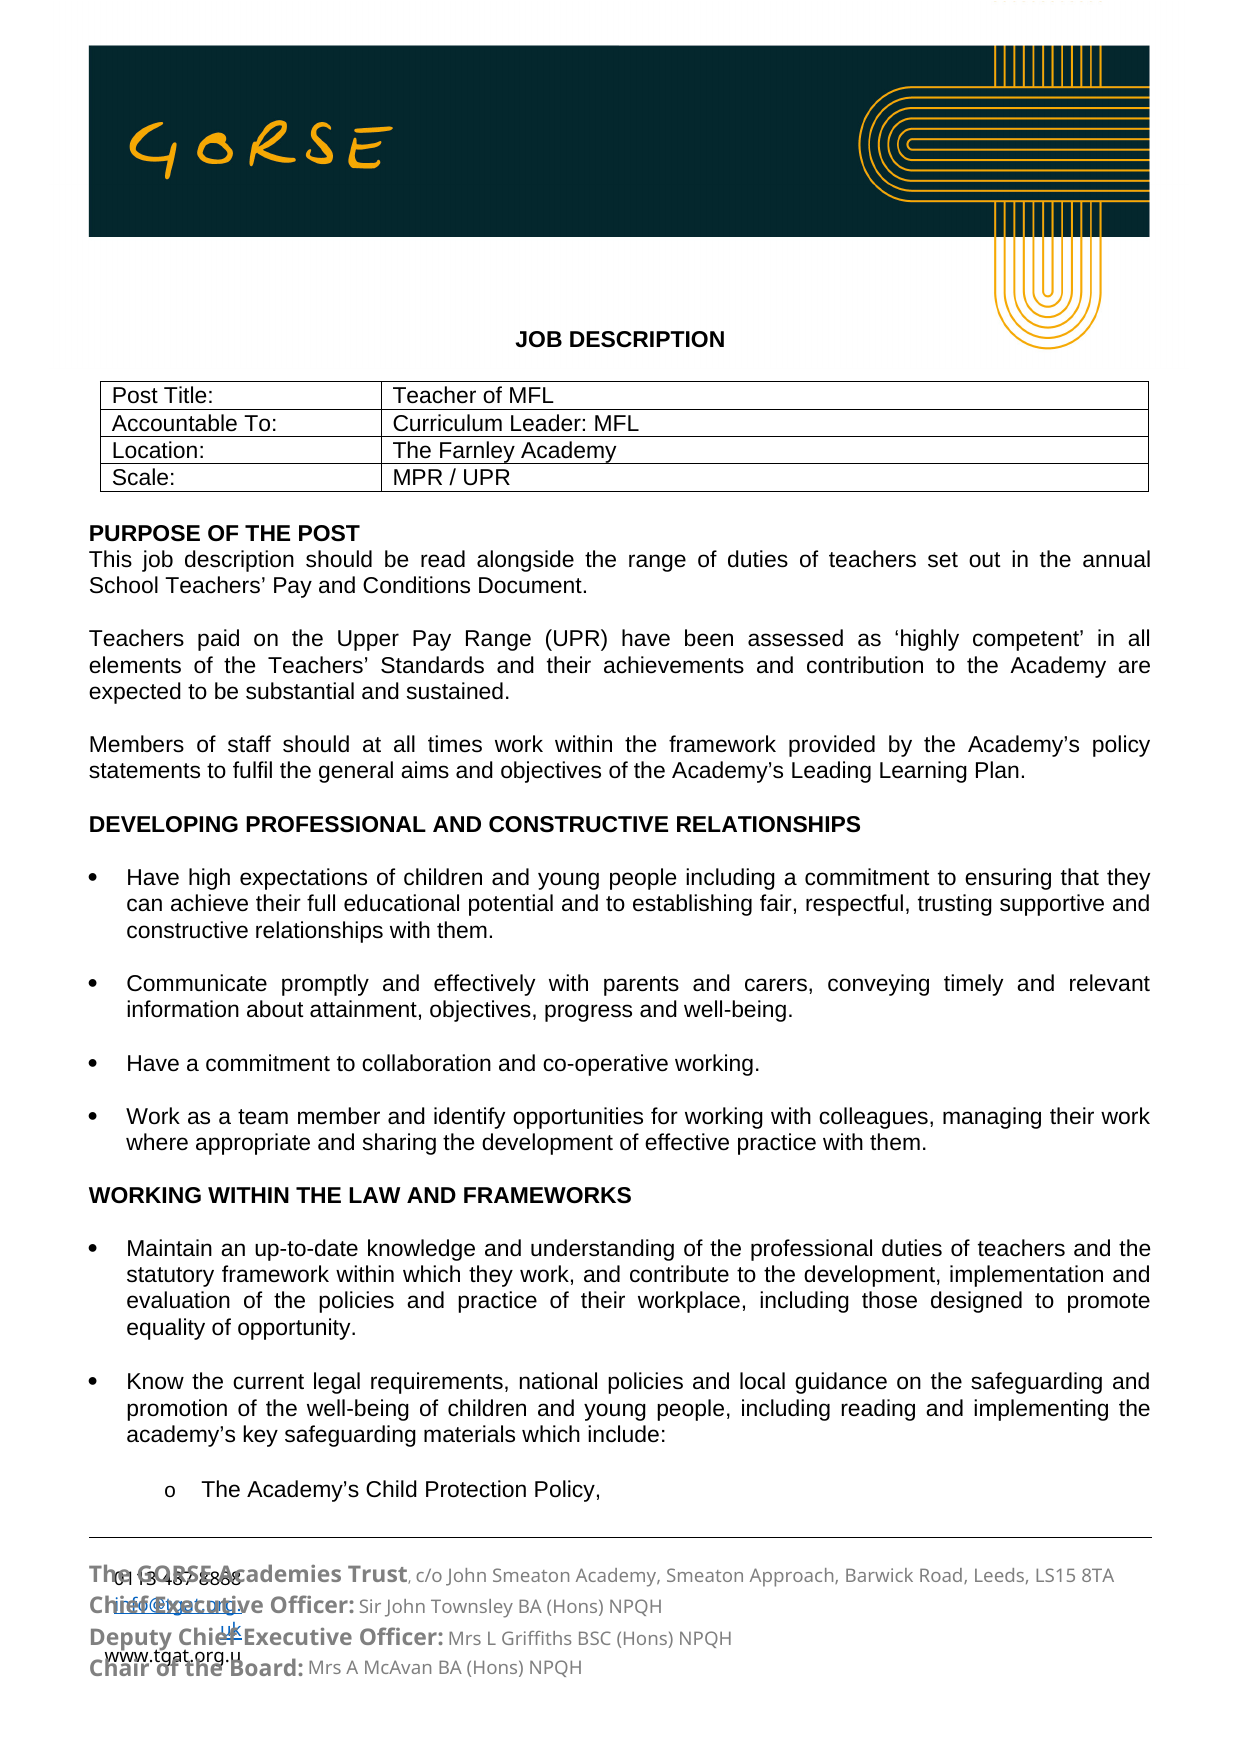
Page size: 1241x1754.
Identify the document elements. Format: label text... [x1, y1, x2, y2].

text Members of staff should at all times work within the framework provided by the Academy’s policy statements to fulfil the general aims and objectives of the Academy’s Leading Learning Plan. [89, 731, 1152, 783]
text Teachers paid on the Upper Pay Range (UPR) have been assessed as ‘highly competent’ in all elements of the Teachers’ Standards and their achievements and contribution to the Academy are expected to be substantial and sustained. [89, 625, 1152, 704]
table_cell Scale: [101, 464, 381, 491]
list Work as a team member and identify opportunities for working with colleagues, managing their work where appropriate and sharing the development of effective practice with them. [89, 1103, 1152, 1156]
list Know the current legal requirements, national policies and local guidance on the safeguarding and promotion of the well-being of children and young people, including reading and implementing the academy’s key safeguarding materials which include: [89, 1368, 1152, 1447]
table_cell Location: [101, 437, 381, 463]
table_cell Curriculum Leader: MFL [382, 410, 1148, 436]
text DEVELOPING PROFESSIONAL AND CONSTRUCTIVE RELATIONSHIPS [89, 811, 1152, 838]
table_cell The Farnley Academy [382, 437, 1148, 463]
list Have a commitment to collaboration and co-operative working. [89, 1050, 1152, 1077]
text PURPOSE OF THE POST [89, 520, 1152, 546]
table_header Teacher of MFL [382, 382, 1148, 408]
list Have high expectations of children and young people including a commitment to ensuring that they can achieve their full educational potential and to establishing fair, respectful, trusting supportive and constructive relationships with them. [89, 864, 1152, 943]
list Maintain an up-to-date knowledge and understanding of the professional duties of teachers and the statutory framework within which they work, and contribute to the development, implementation and evaluation of the policies and practice of their workplace, including those designed to promote equality of opportunity. [89, 1235, 1152, 1340]
text WORKING WITHIN THE LAW AND FRAMEWORKS [89, 1182, 1152, 1208]
table_cell MPR / UPR [382, 464, 1148, 491]
text JOB DESCRIPTION [89, 326, 1152, 352]
table_cell Accountable To: [101, 410, 381, 436]
text This job description should be read alongside the range of duties of teachers set out in the annual School Teachers’ Pay and Conditions Document. [89, 546, 1152, 599]
picture [48, 1, 1189, 369]
list The Academy’s Child Protection Policy, [164, 1476, 1152, 1504]
list Communicate promptly and effectively with parents and carers, conveying timely and relevant information about attainment, objectives, progress and well-being. [89, 969, 1152, 1022]
table_header Post Title: [101, 382, 381, 408]
